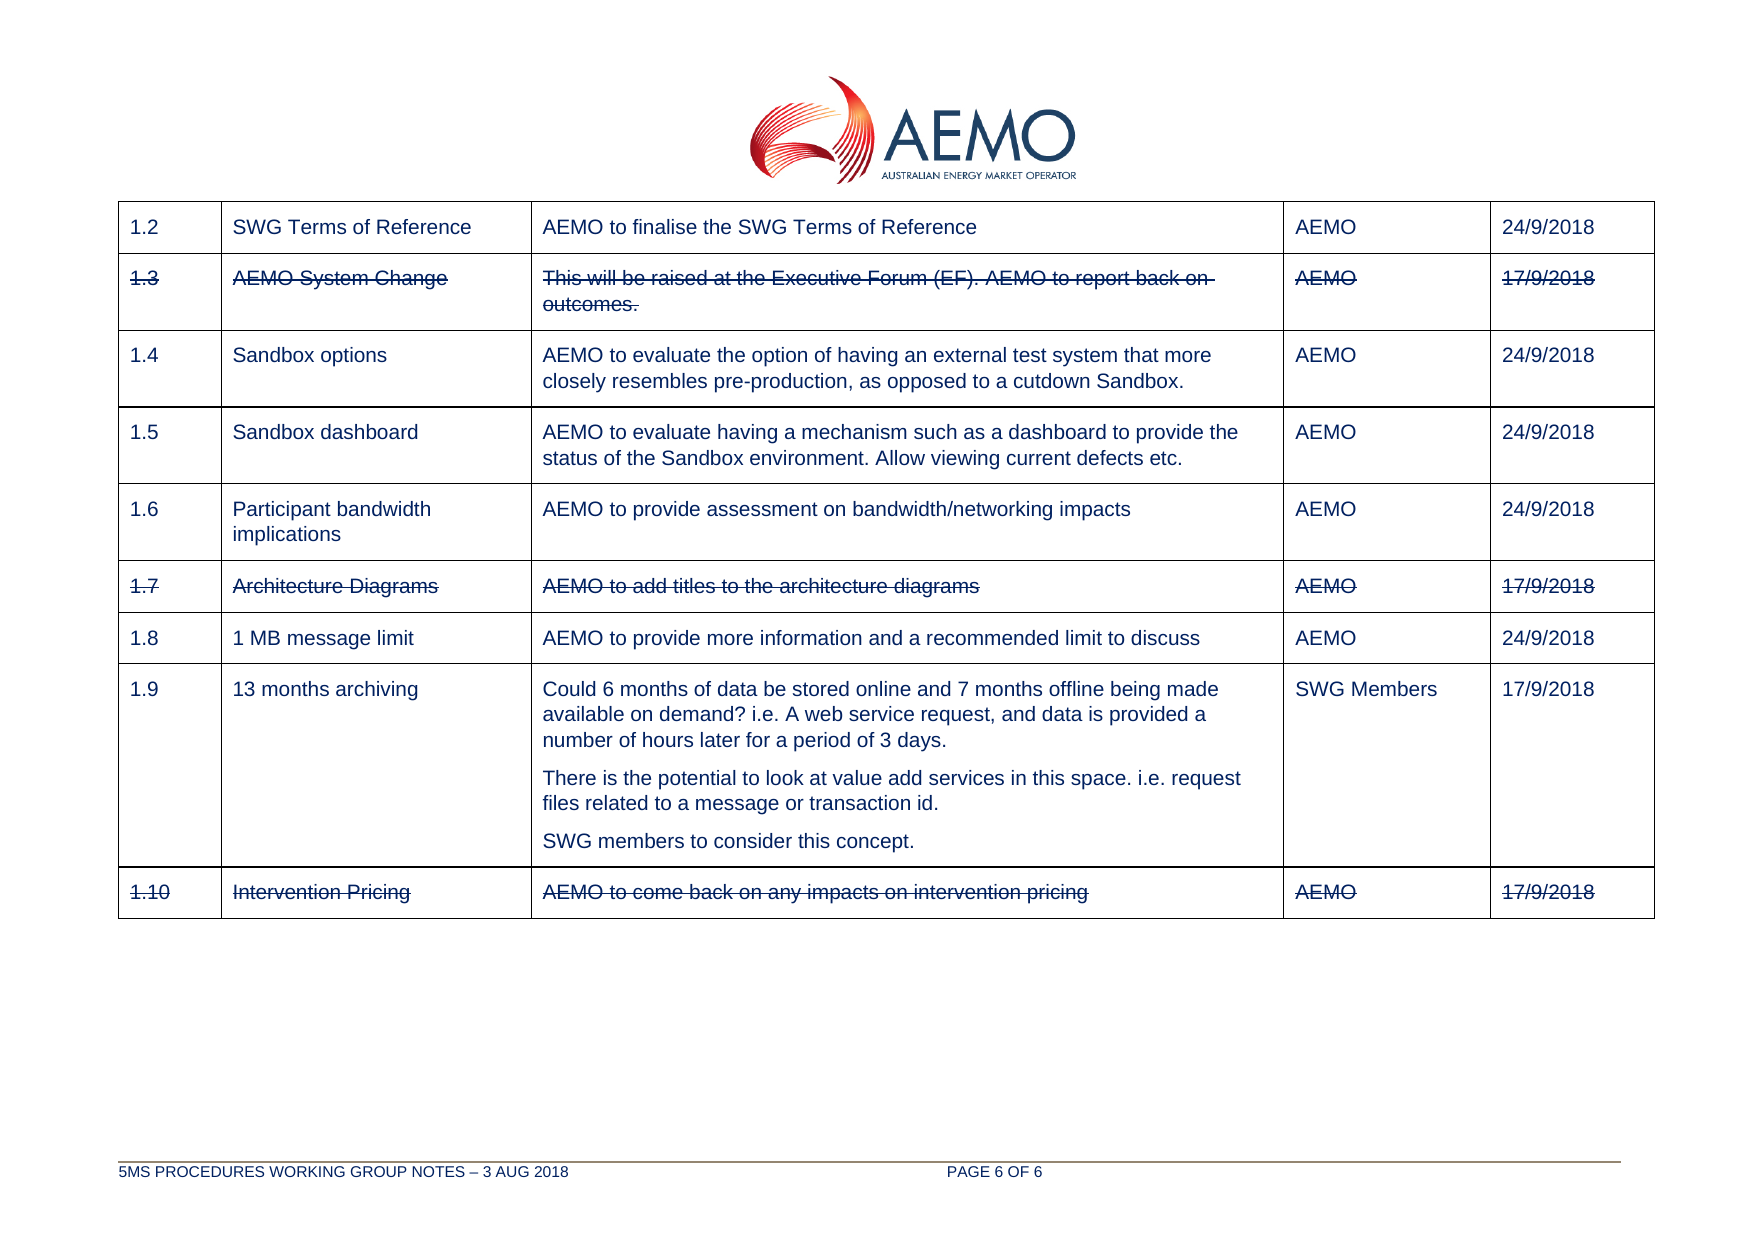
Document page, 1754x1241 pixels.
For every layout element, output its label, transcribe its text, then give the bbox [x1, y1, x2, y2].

table_cell 24/9/2018 [1491, 408, 1654, 483]
table_cell AEMO to come back on any impacts on intervention pricing [532, 868, 1283, 918]
table_cell 24/9/2018 [1491, 331, 1654, 406]
table_cell 1.9 [119, 664, 221, 866]
table_cell SWG Terms of Reference [222, 202, 531, 253]
table_cell 24/9/2018 [1491, 613, 1654, 663]
table_cell AEMO [1284, 561, 1490, 612]
table_cell 1.3 [119, 254, 221, 329]
table_cell AEMO to evaluate having a mechanism such as a dashboard to provide the status of the Sandbox environment. Allow viewing current defects etc. [532, 408, 1283, 483]
table_cell AEMO to finalise the SWG Terms of Reference [532, 202, 1283, 253]
table_cell 1.7 [119, 561, 221, 612]
table_cell Intervention Pricing [222, 868, 531, 918]
table_cell AEMO to add titles to the architecture diagrams [532, 561, 1283, 612]
table_cell 1.6 [119, 484, 221, 560]
table_cell 17/9/2018 [1491, 664, 1654, 866]
table_cell AEMO [1284, 613, 1490, 663]
table_cell SWG Members [1284, 664, 1490, 866]
table_cell 17/9/2018 [1491, 561, 1654, 612]
table_cell Sandbox options [222, 331, 531, 406]
table_cell AEMO [1284, 868, 1490, 918]
table_cell Sandbox dashboard [222, 408, 531, 483]
table_cell AEMO to evaluate the option of having an external test system that more closely resembles pre-production, as opposed to a cutdown Sandbox. [532, 331, 1283, 406]
table_cell 13 months archiving [222, 664, 531, 866]
table_cell This will be raised at the Executive Forum (EF). AEMO to report back on outcomes. [532, 254, 1283, 329]
table_cell 17/9/2018 [1491, 254, 1654, 329]
table_cell 1 MB message limit [222, 613, 531, 663]
table_cell Could 6 months of data be stored online and 7 months offline being made available on demand? i.e. A web service request, and data is provided a number of hours later for a period of 3 days. There is the potential to look at value add services in this space. i.e. request files related to a message or transaction id. SWG members to consider this concept. [532, 664, 1283, 866]
table_cell 1.4 [119, 331, 221, 406]
table_cell AEMO [1284, 331, 1490, 406]
table_cell 17/9/2018 [1491, 868, 1654, 918]
table_cell 1.2 [119, 202, 221, 253]
table_cell AEMO to provide assessment on bandwidth/networking impacts [532, 484, 1283, 560]
table_cell 24/9/2018 [1491, 484, 1654, 560]
table_cell 1.8 [119, 613, 221, 663]
table_cell 1.5 [119, 408, 221, 483]
table_cell 24/9/2018 [1491, 202, 1654, 253]
picture [749, 75, 1077, 184]
table_cell AEMO [1284, 408, 1490, 483]
table_cell AEMO [1284, 202, 1490, 253]
table_cell AEMO [1284, 254, 1490, 329]
table_cell Architecture Diagrams [222, 561, 531, 612]
table_cell 1.10 [119, 868, 221, 918]
table_cell AEMO to provide more information and a recommended limit to discuss [532, 613, 1283, 663]
table_cell AEMO System Change [222, 254, 531, 329]
table_cell AEMO [1284, 484, 1490, 560]
table_cell Participant bandwidth implications [222, 484, 531, 560]
